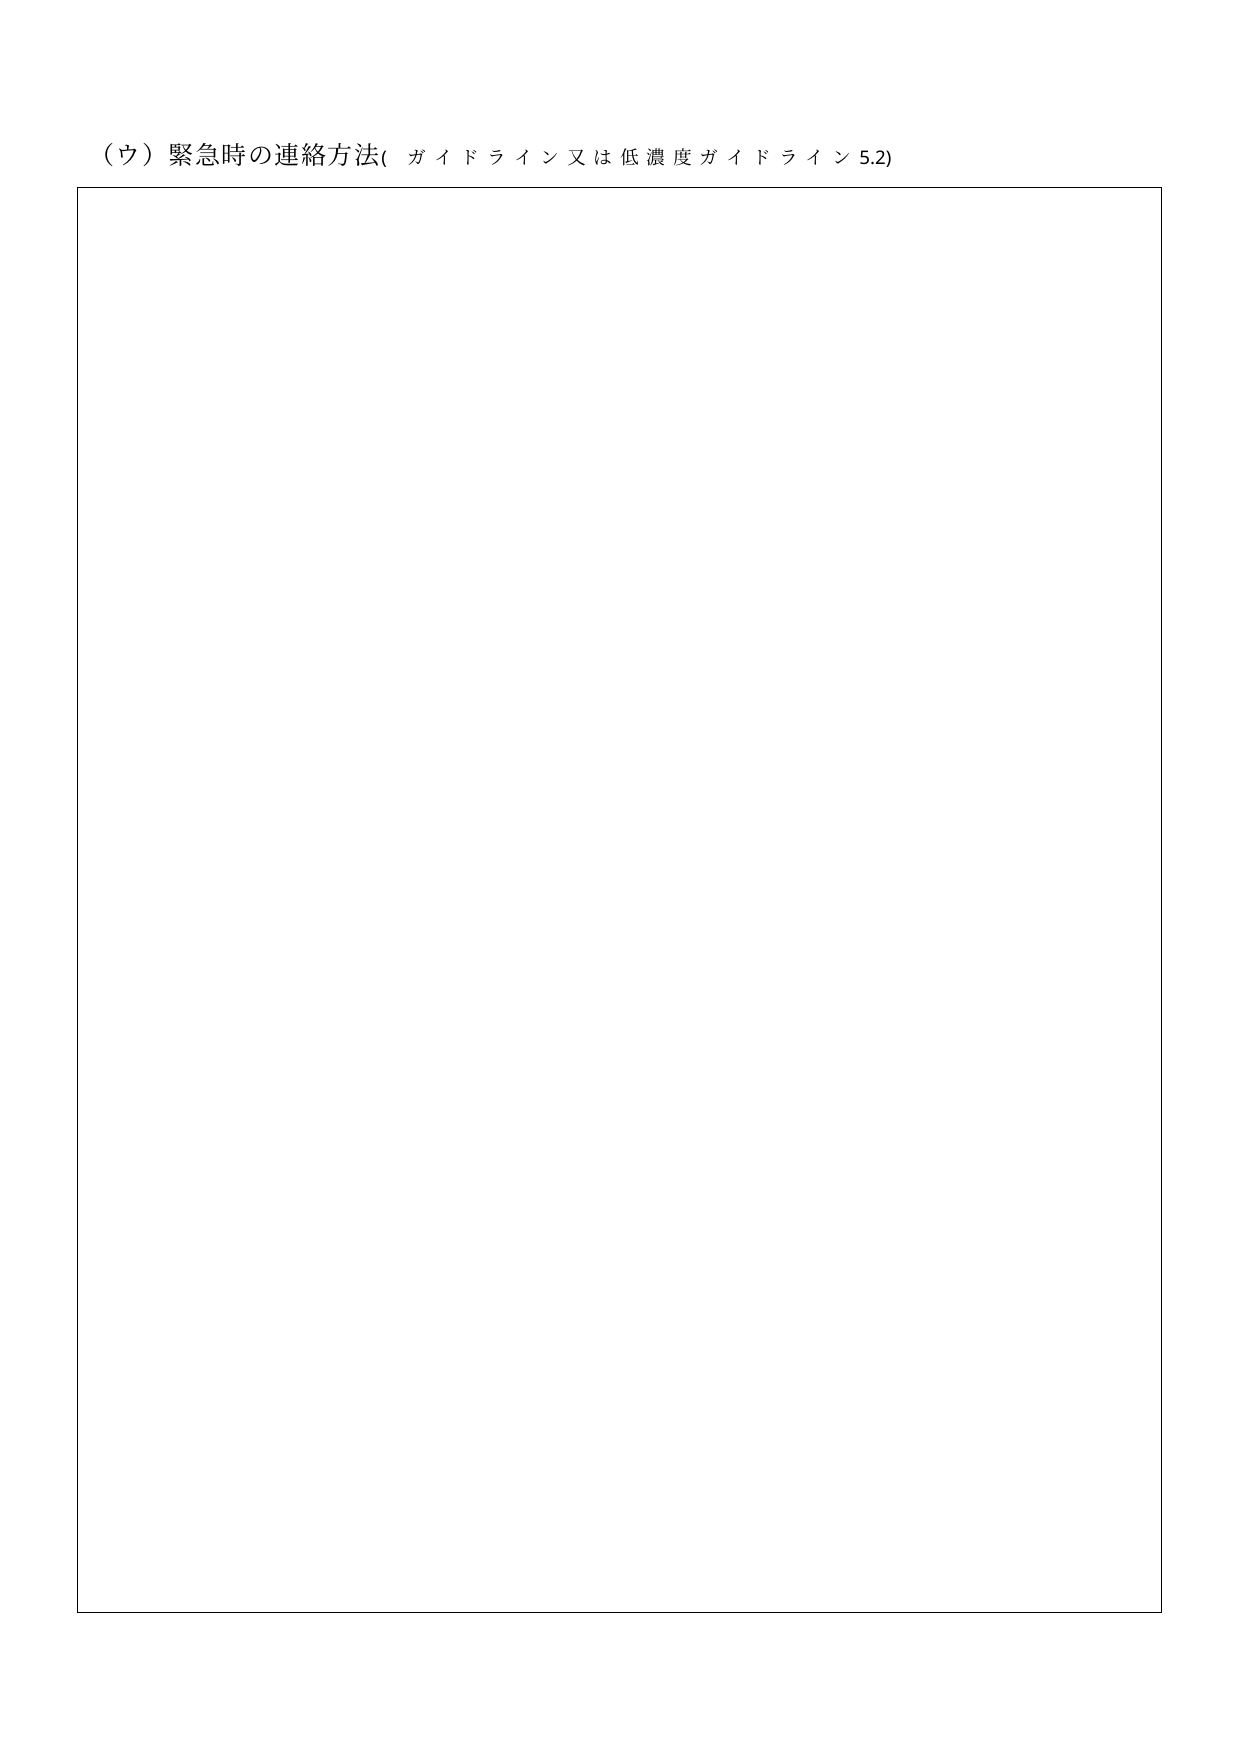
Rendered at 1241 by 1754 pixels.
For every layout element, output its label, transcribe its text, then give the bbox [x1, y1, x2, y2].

text （ウ）緊急時の連絡方法(ガイドライン又は低濃度ガイドライン5.2) [89, 120, 1151, 187]
table_header [78, 188, 1161, 1612]
